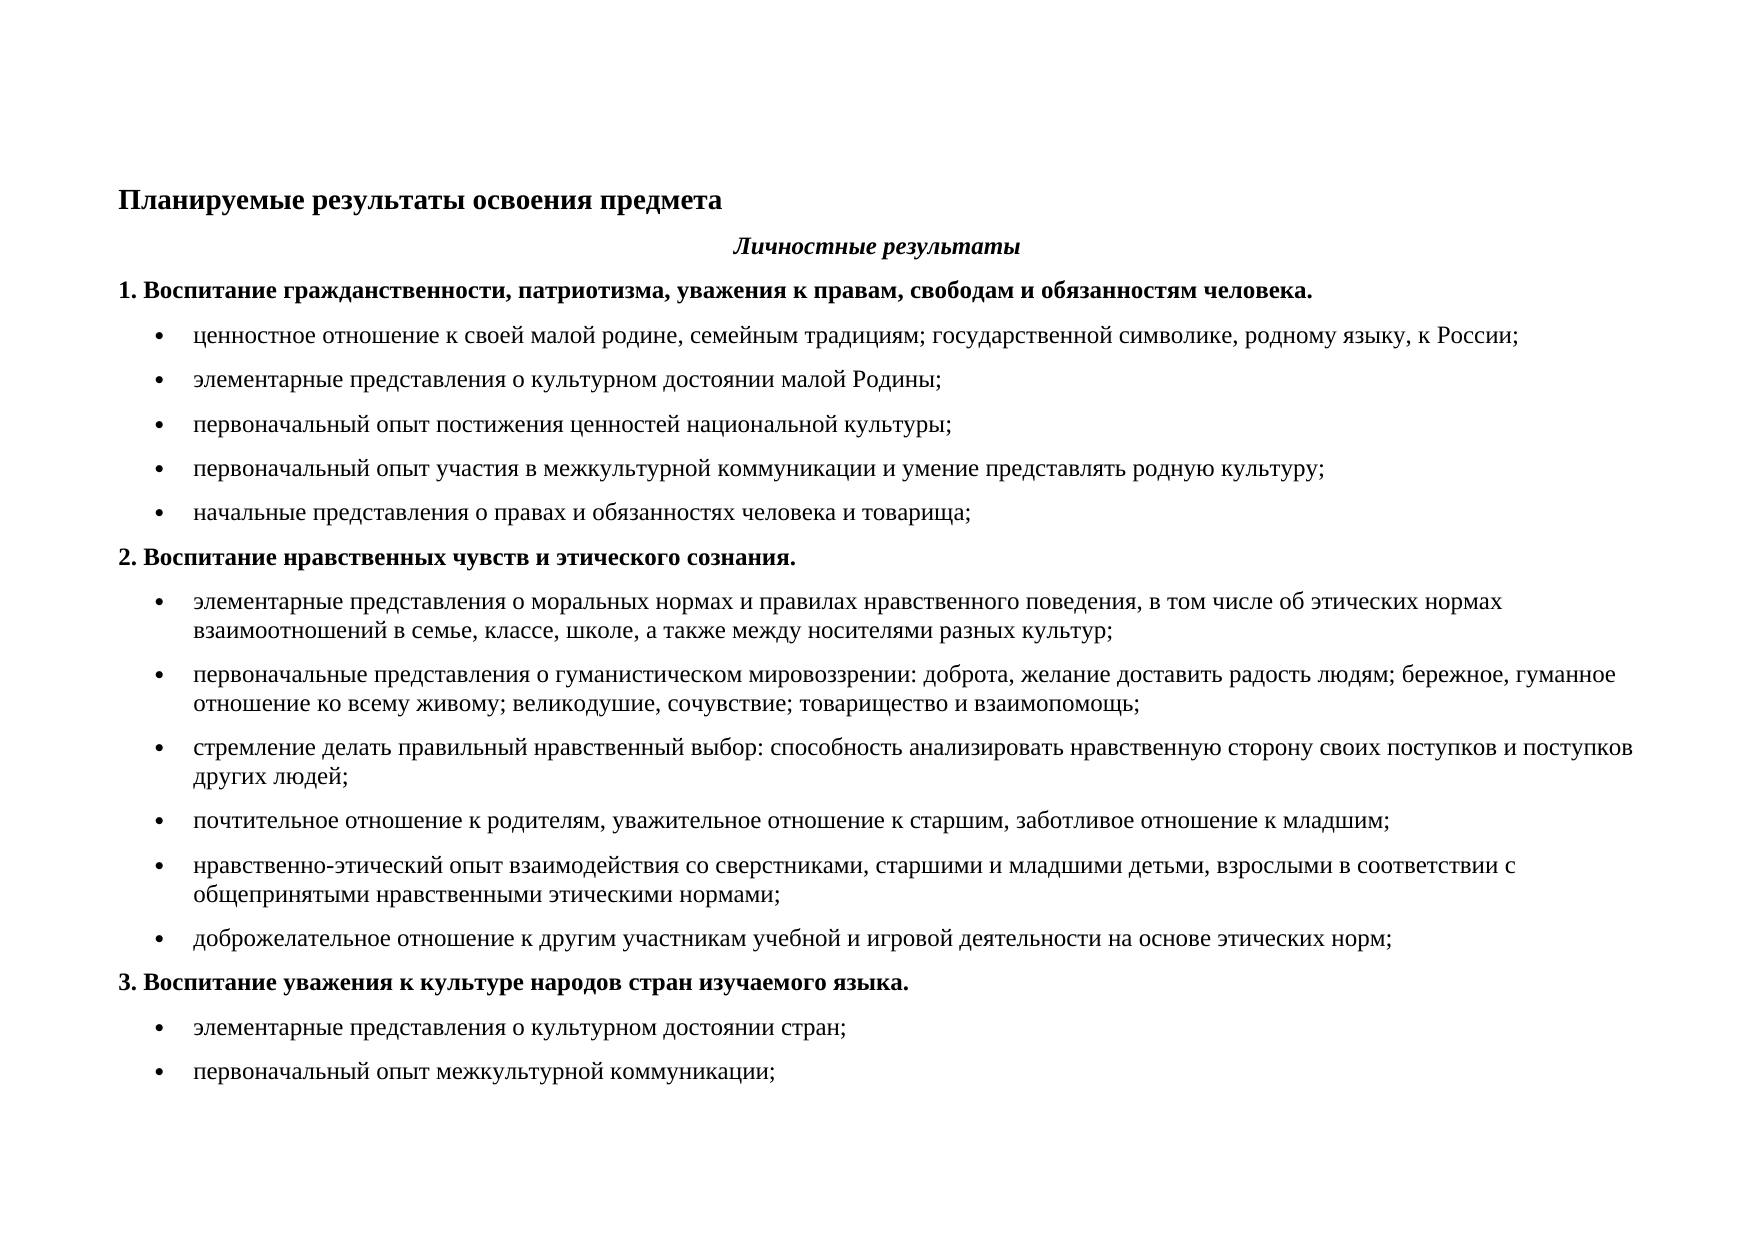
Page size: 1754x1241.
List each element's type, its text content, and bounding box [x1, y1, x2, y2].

list элементарные представления о культурном достоянии малой Родины; [156, 364, 1636, 393]
text Планируемые результаты освоения предмета [118, 182, 1636, 216]
text 1. Воспитание гражданственности, патриотизма, уважения к правам, свободам и обязанностям человека. [118, 276, 1636, 304]
list ценностное отношение к своей малой родине, семейным традициям; государственной символике, родному языку, к России; [156, 320, 1636, 349]
list начальные представления о правах и обязанностях человека и товарища; [156, 497, 1636, 526]
list первоначальные представления о гуманистическом мировоззрении: доброта, желание доставить радость людям; бережное, гуманное отношение ко всему живому; великодушие, сочувствие; товарищество и взаимопомощь; [156, 659, 1636, 717]
text 2. Воспитание нравственных чувств и этического сознания. [118, 542, 1636, 571]
text 3. Воспитание уважения к культуре народов стран изучаемого языка. [118, 967, 1636, 996]
text Личностные результаты [118, 231, 1636, 260]
list нравственно-этический опыт взаимодействия со сверстниками, старшими и младшими детьми, взрослыми в соответствии с общепринятыми нравственными этическими нормами; [156, 850, 1636, 907]
list почтительное отношение к родителям, уважительное отношение к старшим, заботливое отношение к младшим; [156, 806, 1636, 834]
list первоначальный опыт постижения ценностей национальной культуры; [156, 409, 1636, 437]
list элементарные представления о культурном достоянии стран; [156, 1012, 1636, 1041]
list первоначальный опыт участия в межкультурной коммуникации и умение представлять родную культуру; [156, 453, 1636, 482]
list первоначальный опыт межкультурной коммуникации; [156, 1056, 1636, 1085]
list стремление делать правильный нравственный выбор: способность анализировать нравственную сторону своих поступков и поступков других людей; [156, 732, 1636, 790]
list доброжелательное отношение к другим участникам учебной и игровой деятельности на основе этических норм; [156, 923, 1636, 952]
list элементарные представления о моральных нормах и правилах нравственного поведения, в том числе об этических нормах взаимоотношений в семье, классе, школе, а также между носителями разных культур; [156, 586, 1636, 644]
